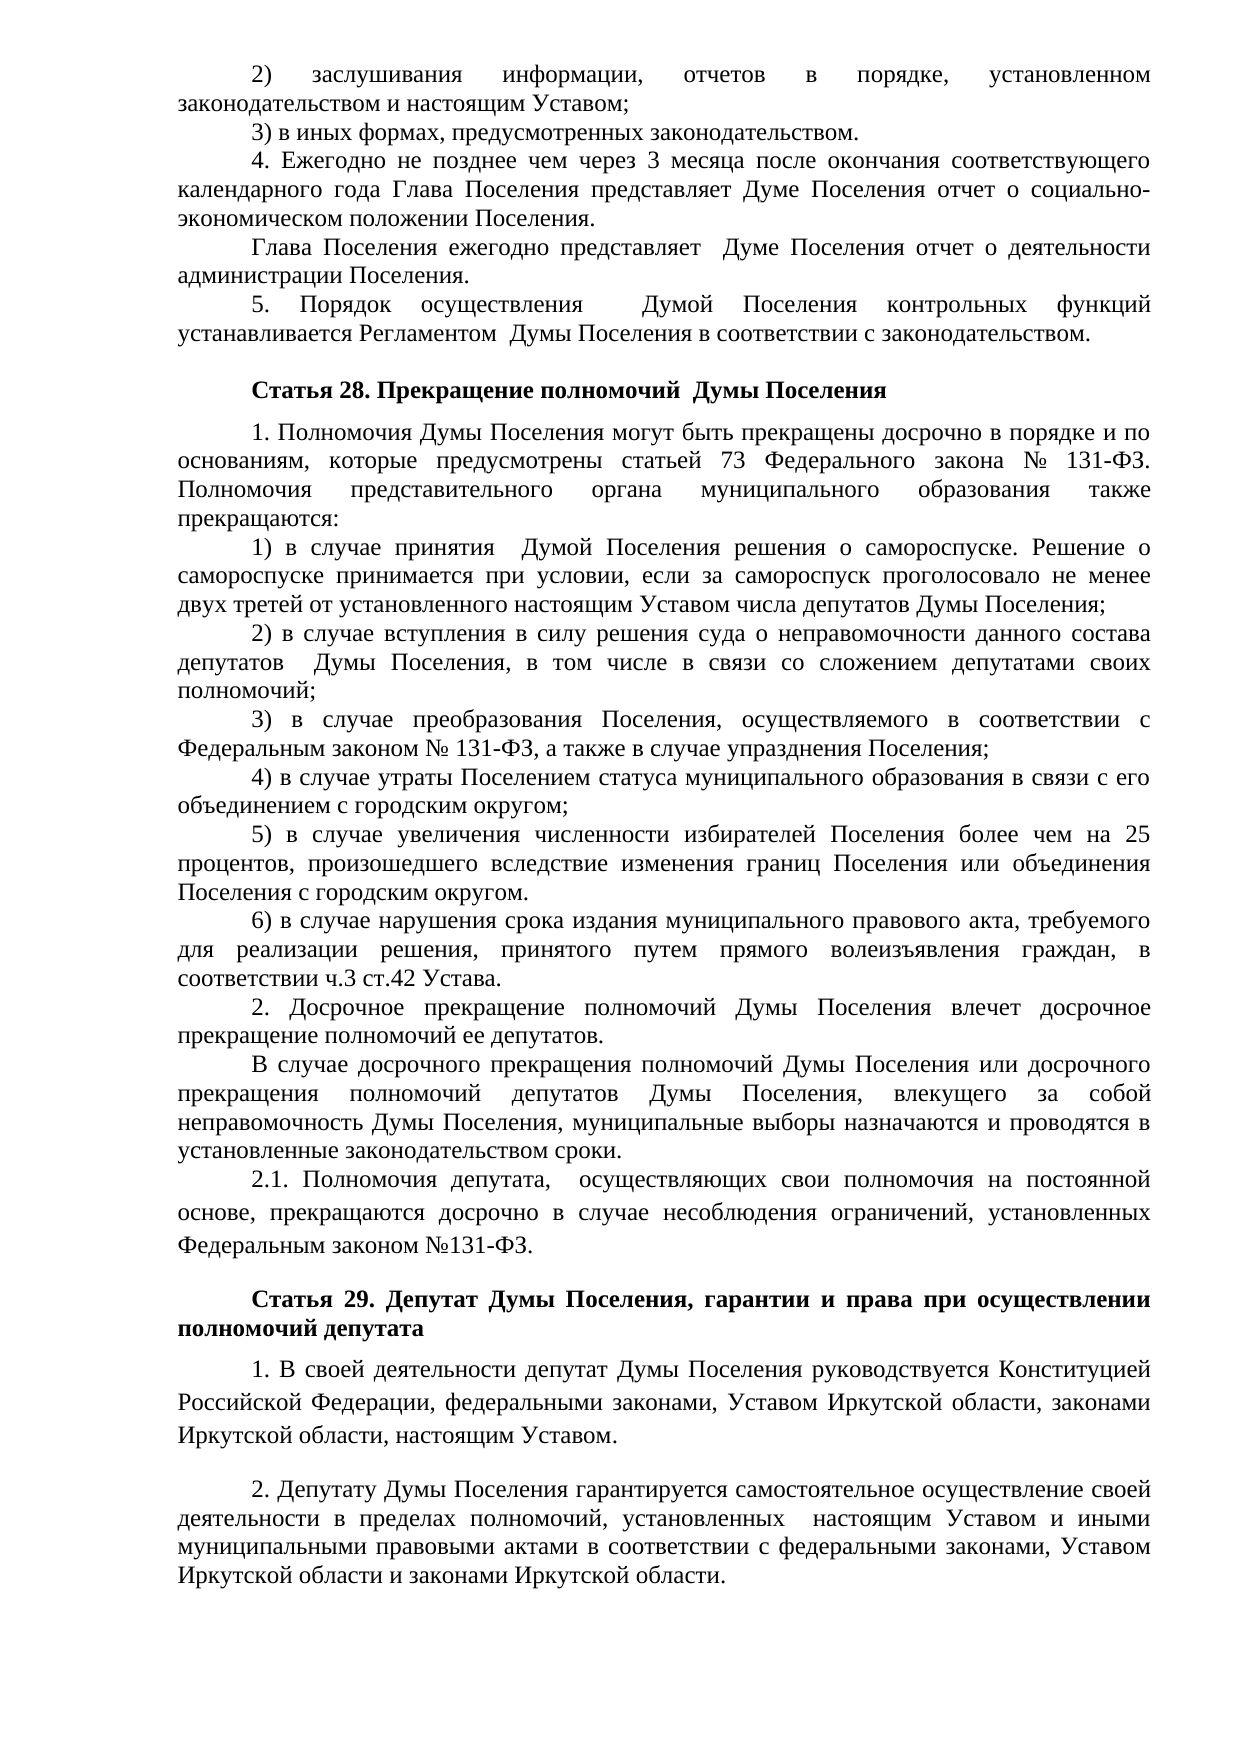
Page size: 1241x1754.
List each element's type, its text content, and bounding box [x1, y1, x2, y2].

text Статья 28. Прекращение полномочий Думы Поселения [177, 375, 1152, 404]
text 1) в случае принятия Думой Поселения решения о самороспуске. Решение о самороспуске принимается при условии, если за самороспуск проголосовало не менее двух третей от установленного настоящим Уставом числа депутатов Думы Поселения; [177, 532, 1152, 618]
text 4) в случае утраты Поселением статуса муниципального образования в связи с его объединением с городским округом; [177, 762, 1152, 819]
text 2) в случае вступления в силу решения суда о неправомочности данного состава депутатов Думы Поселения, в том числе в связи со сложением депутатами своих полномочий; [177, 618, 1152, 704]
text 3) в иных формах, предусмотренных законодательством. [177, 117, 1152, 145]
text Глава Поселения ежегодно представляет Думе Поселения отчет о деятельности администрации Поселения. [177, 232, 1152, 289]
text 2) заслушивания информации, отчетов в порядке, установленном законодательством и настоящим Уставом; [177, 59, 1152, 117]
text 4. Ежегодно не позднее чем через 3 месяца после окончания соответствующего календарного года Глава Поселения представляет Думе Поселения отчет о социально-экономическом положении Поселения. [177, 145, 1152, 232]
text 2.1. Полномочия депутата, осуществляющих свои полномочия на постоянной основе, прекращаются досрочно в случае несоблюдения ограничений, установленных Федеральным законом №131-ФЗ. [177, 1164, 1152, 1259]
text В случае досрочного прекращения полномочий Думы Поселения или досрочного прекращения полномочий депутатов Думы Поселения, влекущего за собой неправомочность Думы Поселения, муниципальные выборы назначаются и проводятся в установленные законодательством сроки. [177, 1049, 1152, 1164]
text 3) в случае преобразования Поселения, осуществляемого в соответствии с Федеральным законом № 131-ФЗ, а также в случае упразднения Поселения; [177, 704, 1152, 762]
text 5. Порядок осуществления Думой Поселения контрольных функций устанавливается Регламентом Думы Поселения в соответствии с законодательством. [177, 289, 1152, 347]
text 1. В своей деятельности депутат Думы Поселения руководствуется Конституцией Российской Федерации, федеральными законами, Уставом Иркутской области, законами Иркутской области, настоящим Уставом. [177, 1354, 1152, 1449]
text 1. Полномочия Думы Поселения могут быть прекращены досрочно в порядке и по основаниям, которые предусмотрены статьей 73 Федерального закона № 131-ФЗ. Полномочия представительного органа муниципального образования также прекращаются: [177, 417, 1152, 532]
text 6) в случае нарушения срока издания муниципального правового акта, требуемого для реализации решения, принятого путем прямого волеизъявления граждан, в соответствии ч.3 ст.42 Устава. [177, 905, 1152, 992]
text Статья 29. Депутат Думы Поселения, гарантии и права при осуществлении полномочий депутата [177, 1284, 1152, 1342]
text 2. Депутату Думы Поселения гарантируется самостоятельное осуществление своей деятельности в пределах полномочий, установленных настоящим Уставом и иными муниципальными правовыми актами в соответствии с федеральными законами, Уставом Иркутской области и законами Иркутской области. [177, 1474, 1152, 1589]
text 5) в случае увеличения численности избирателей Поселения более чем на 25 процентов, произошедшего вследствие изменения границ Поселения или объединения Поселения с городским округом. [177, 819, 1152, 905]
text 2. Досрочное прекращение полномочий Думы Поселения влечет досрочное прекращение полномочий ее депутатов. [177, 992, 1152, 1049]
